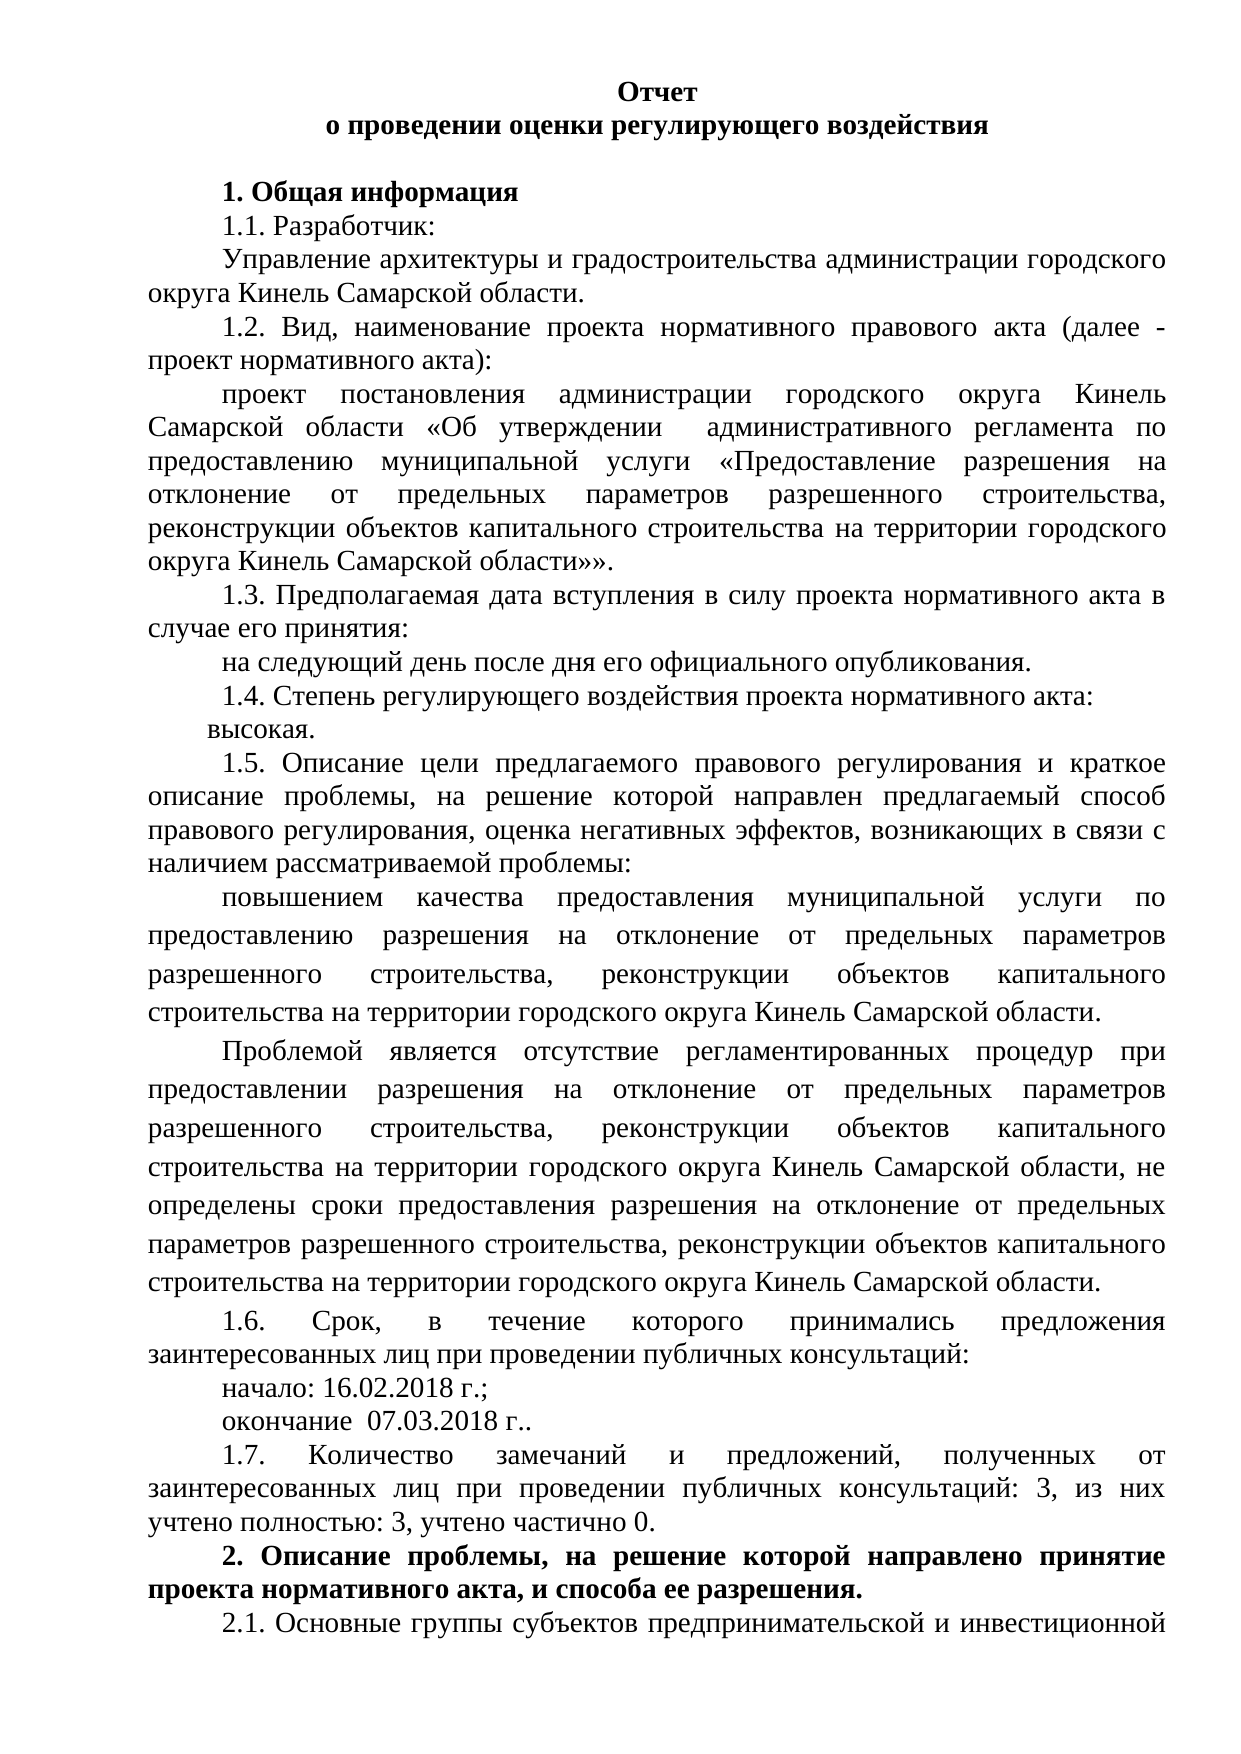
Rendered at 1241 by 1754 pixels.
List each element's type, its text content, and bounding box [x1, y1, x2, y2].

text 1.4. Степень регулирующего воздействия проекта нормативного акта: [148, 678, 1167, 711]
text Управление архитектуры и градостроительства администрации городского округа Кинель Самарской области. [148, 242, 1167, 309]
text 1.6. Срок, в течение которого принимались предложения заинтересованных лиц при проведении публичных консультаций: [148, 1303, 1167, 1370]
text 2. Описание проблемы, на решение которой направлено принятие проекта нормативного акта, и способа ее разрешения. [148, 1538, 1167, 1605]
text 1.3. Предполагаемая дата вступления в силу проекта нормативного акта в случае его принятия: [148, 577, 1167, 644]
subtitle Отчет о проведении оценки регулирующего воздействия [148, 74, 1167, 141]
text 1.1. Разработчик: [148, 208, 1167, 242]
text Проблемой является отсутствие регламентированных процедур при предоставлении разрешения на отклонение от предельных параметров разрешенного строительства, реконструкции объектов капитального строительства на территории городского округа Кинель Самарской области, не определены сроки предоставления разрешения на отклонение от предельных параметров разрешенного строительства, реконструкции объектов капитального строительства на территории городского округа Кинель Самарской области. [148, 1033, 1167, 1298]
text на следующий день после дня его официального опубликования. [148, 644, 1167, 678]
text 1. Общая информация [148, 174, 1167, 208]
text 1.5. Описание цели предлагаемого правового регулирования и краткое описание проблемы, на решение которой направлен предлагаемый способ правового регулирования, оценка негативных эффектов, возникающих в связи с наличием рассматриваемой проблемы: [148, 745, 1167, 879]
text проект постановления администрации городского округа Кинель Самарской области «Об утверждении административного регламента по предоставлению муниципальной услуги «Предоставление разрешения на отклонение от предельных параметров разрешенного строительства, реконструкции объектов капитального строительства на территории городского округа Кинель Самарской области»». [148, 376, 1167, 577]
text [148, 1605, 1167, 1638]
text 1.7. Количество замечаний и предложений, полученных от заинтересованных лиц при проведении публичных консультаций: 3, из них учтено полностью: 3, учтено частично 0. [148, 1437, 1167, 1538]
text высокая. [148, 711, 1167, 745]
text начало: 16.02.2018 г.; [148, 1370, 1167, 1403]
text 1.2. Вид, наименование проекта нормативного правового акта (далее - проект нормативного акта): [148, 309, 1167, 376]
text повышением качества предоставления муниципальной услуги по предоставлению разрешения на отклонение от предельных параметров разрешенного строительства, реконструкции объектов капитального строительства на территории городского округа Кинель Самарской области. [148, 879, 1167, 1028]
text окончание 07.03.2018 г.. [148, 1403, 1167, 1437]
